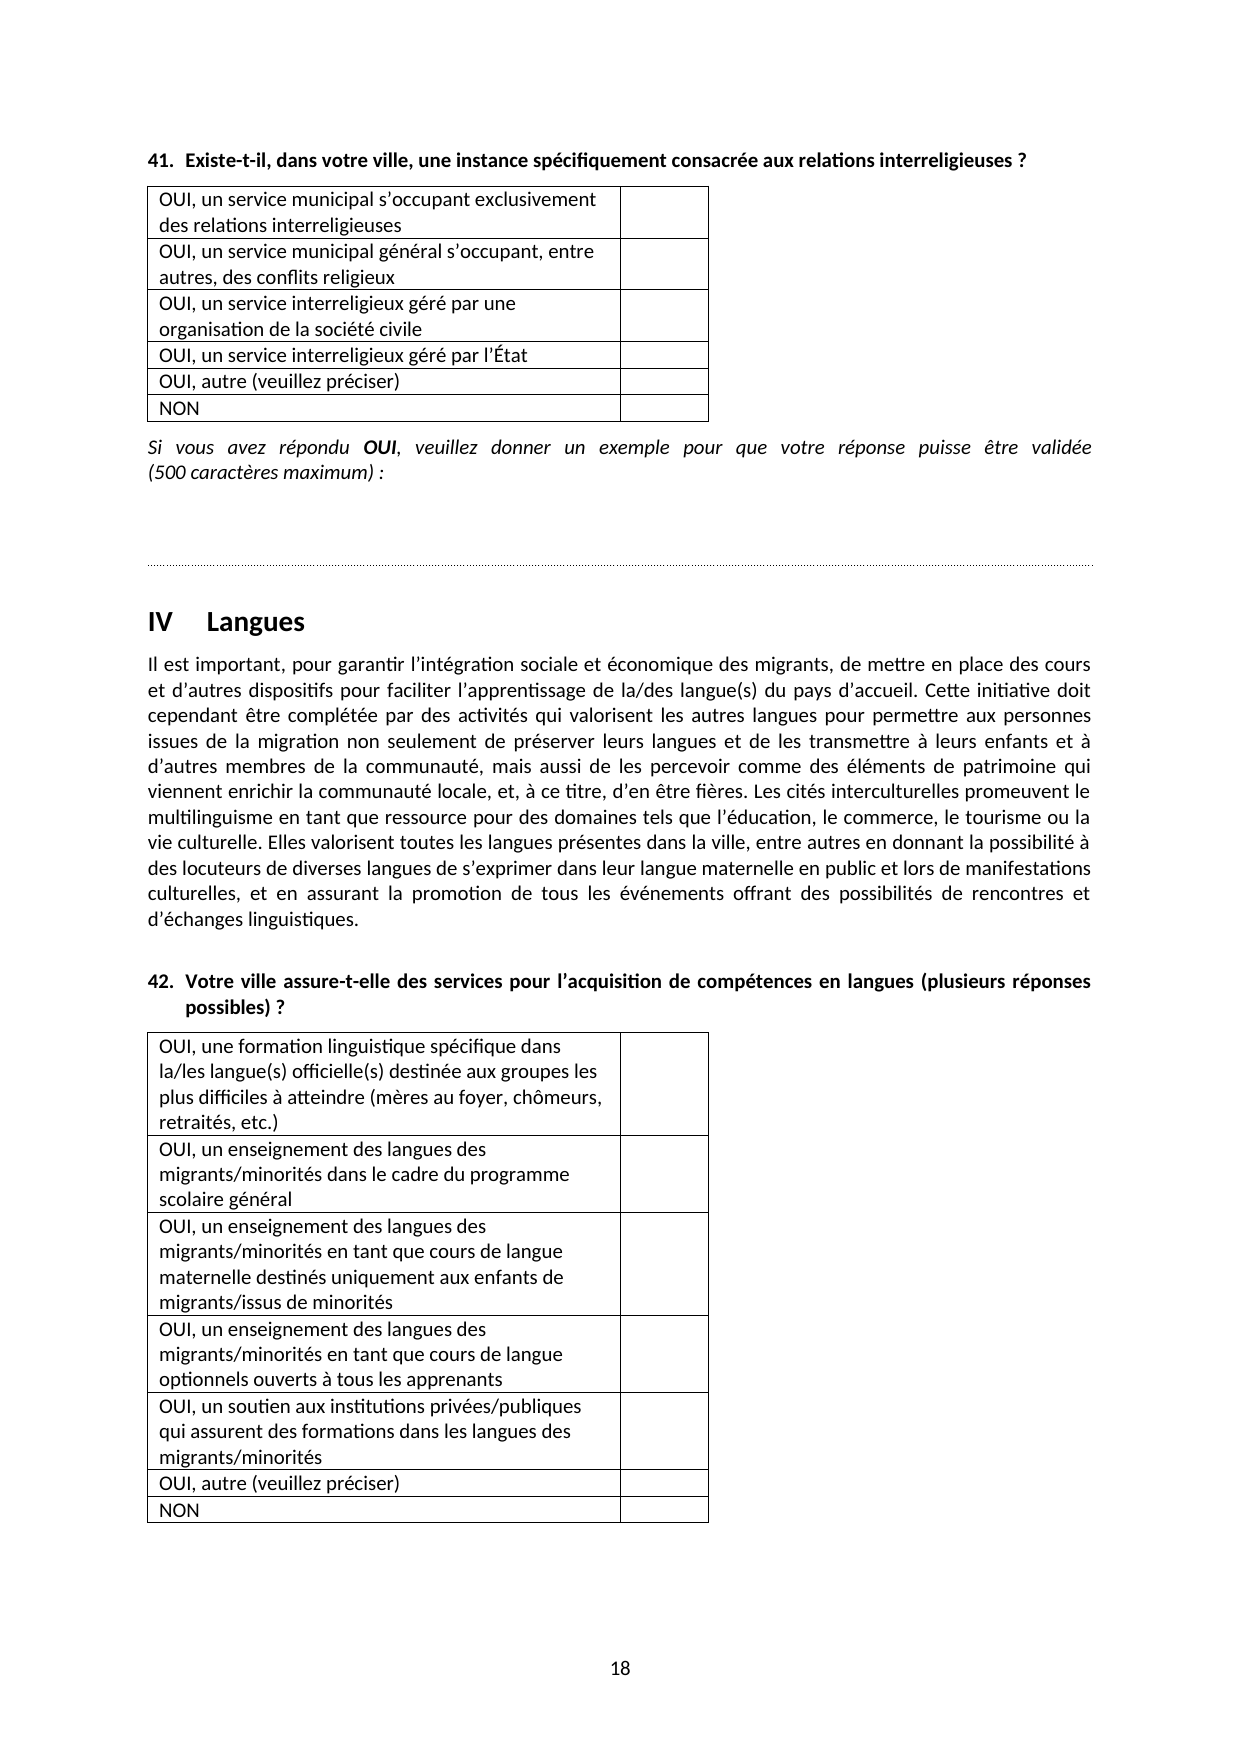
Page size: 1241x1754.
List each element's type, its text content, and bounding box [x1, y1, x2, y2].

table_cell [621, 290, 708, 341]
table_header [621, 187, 708, 237]
text Il est important, pour garantir l’intégration sociale et économique des migrants, de mettre en place des cours et d’autres dispositifs pour faciliter l’apprentissage de la/des langue(s) du pays d’accueil. Cette initiative doit cependant être complétée par des activités qui valorisent les autres langues pour permettre aux personnes issues de la migration non seulement de préserver leurs langues et de les transmettre à leurs enfants et à d’autres membres de la communauté, mais aussi de les percevoir comme des éléments de patrimoine qui viennent enrichir la communauté locale, et, à ce titre, d’en être fières. Les cités interculturelles promeuvent le multilinguisme en tant que ressource pour des domaines tels que l’éducation, le commerce, le tourisme ou la vie culturelle. Elles valorisent toutes les langues présentes dans la ville, entre autres en donnant la possibilité à des locuteurs de diverses langues de s’exprimer dans leur langue maternelle en public et lors de manifestations culturelles, et en assurant la promotion de tous les événements offrant des possibilités de rencontres et d’échanges linguistiques. [148, 652, 1093, 931]
table_cell NON [148, 395, 620, 421]
table_cell [621, 1213, 708, 1315]
text IV Langues [148, 603, 1093, 639]
table_cell [621, 1136, 708, 1212]
table_cell OUI, un service interreligieux géré par une organisation de la société civile [148, 290, 620, 341]
text Existe-t-il, dans votre ville, une instance spécifiquement consacrée aux relations interreligieuses ? [148, 148, 1093, 173]
table_cell OUI, un service municipal général s’occupant, entre autres, des conflits religieux [148, 239, 620, 289]
table_header [621, 1033, 708, 1135]
table_cell OUI, un enseignement des langues des migrants/minorités dans le cadre du programme scolaire général [148, 1136, 620, 1212]
table_cell NON [148, 1497, 620, 1522]
text Votre ville assure-t-elle des services pour l’acquisition de compétences en langues (plusieurs réponses possibles) ? [148, 969, 1093, 1019]
table_cell [621, 1470, 708, 1496]
table_cell OUI, un enseignement des langues des migrants/minorités en tant que cours de langue maternelle destinés uniquement aux enfants de migrants/issus de minorités [148, 1213, 620, 1315]
table_header OUI, une formation linguistique spécifique dans la/les langue(s) officielle(s) destinée aux groupes les plus difficiles à atteindre (mères au foyer, chômeurs, retraités, etc.) [148, 1033, 620, 1135]
table_cell OUI, un service interreligieux géré par l’État [148, 342, 620, 368]
table_cell [621, 1497, 708, 1522]
table_cell OUI, autre (veuillez préciser) [148, 1470, 620, 1496]
table_cell [621, 395, 708, 421]
table_header OUI, un service municipal s’occupant exclusivement des relations interreligieuses [148, 187, 620, 237]
table_cell [621, 1393, 708, 1469]
table_cell [621, 369, 708, 394]
table_cell OUI, un enseignement des langues des migrants/minorités en tant que cours de langue optionnels ouverts à tous les apprenants [148, 1316, 620, 1392]
table_cell [621, 342, 708, 368]
table_cell [621, 1316, 708, 1392]
table_cell OUI, un soutien aux institutions privées/publiques qui assurent des formations dans les langues des migrants/minorités [148, 1393, 620, 1469]
table_cell [621, 239, 708, 289]
text Si vous avez répondu OUI, veuillez donner un exemple pour que votre réponse puisse être validée (500 caractères maximum) : [148, 434, 1093, 485]
table_cell OUI, autre (veuillez préciser) [148, 369, 620, 394]
